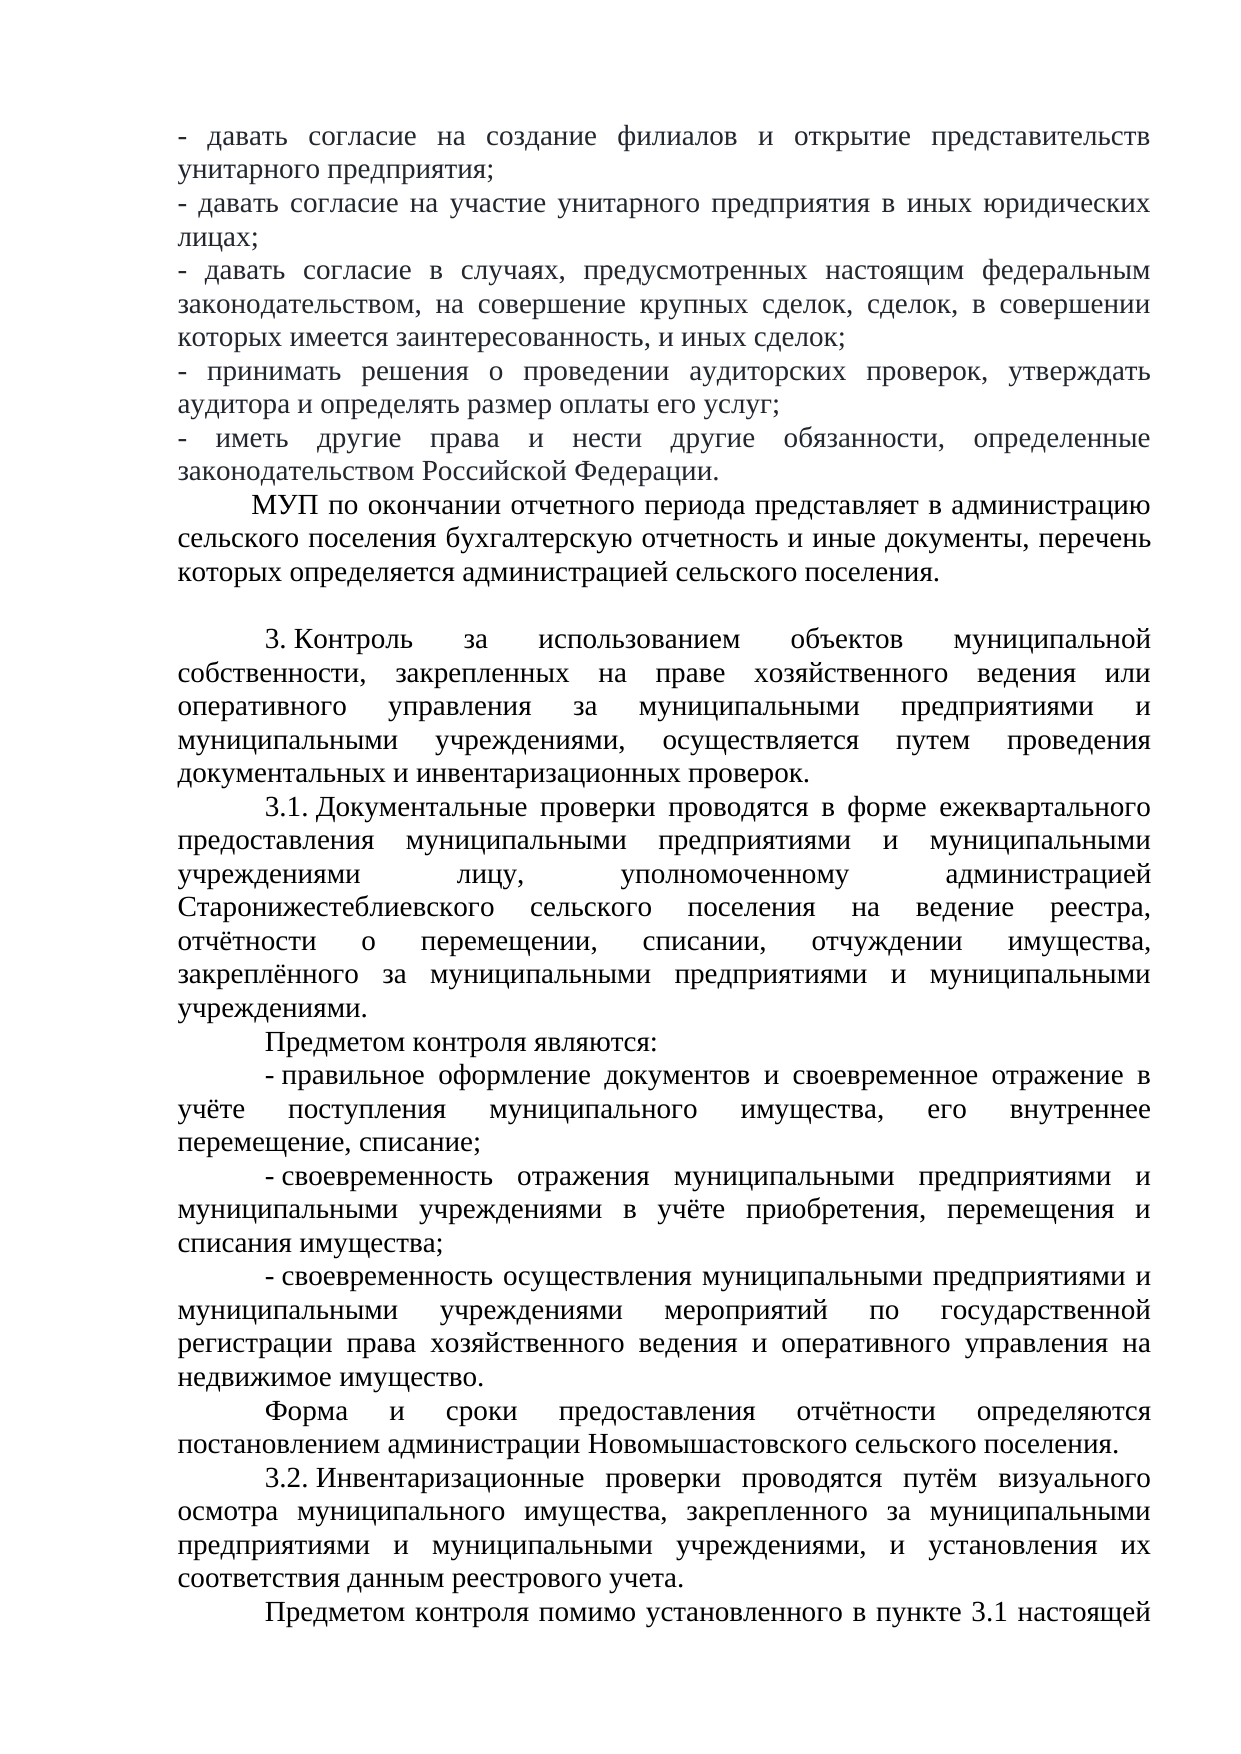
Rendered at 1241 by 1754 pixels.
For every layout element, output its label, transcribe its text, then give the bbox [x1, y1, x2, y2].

text - давать согласие в случаях, предусмотренных настоящим федеральным законодательством, на совершение крупных сделок, сделок, в совершении которых имеется заинтересованность, и иных сделок; [177, 252, 1152, 353]
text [177, 1594, 1152, 1627]
text - иметь другие права и нести другие обязанности, определенные законодательством Российской Федерации. [177, 420, 1152, 487]
text - давать согласие на участие унитарного предприятия в иных юридических лицах; [177, 185, 1152, 252]
text Форма и сроки предоставления отчётности определяются постановлением администрации Новомышастовского сельского поселения. [177, 1393, 1152, 1460]
text 3. Контроль за использованием объектов муниципальной собственности, закрепленных на праве хозяйственного ведения или оперативного управления за муниципальными предприятиями и муниципальными учреждениями, осуществляется путем проведения документальных и инвентаризационных проверок. [177, 621, 1152, 789]
text Предметом контроля являются: [177, 1024, 1152, 1057]
text - своевременность отражения муниципальными предприятиями и муниципальными учреждениями в учёте приобретения, перемещения и списания имущества; [177, 1158, 1152, 1258]
text 3.2. Инвентаризационные проверки проводятся путём визуального осмотра муниципального имущества, закрепленного за муниципальными предприятиями и муниципальными учреждениями, и установления их соответствия данным реестрового учета. [177, 1460, 1152, 1594]
text МУП по окончании отчетного периода представляет в администрацию сельского поселения бухгалтерскую отчетность и иные документы, перечень которых определяется администрацией сельского поселения. [177, 487, 1152, 588]
text - принимать решения о проведении аудиторских проверок, утверждать аудитора и определять размер оплаты его услуг; [177, 353, 1152, 420]
text - правильное оформление документов и своевременное отражение в учёте поступления муниципального имущества, его внутреннее перемещение, списание; [177, 1057, 1152, 1158]
text - своевременность осуществления муниципальными предприятиями и муниципальными учреждениями мероприятий по государственной регистрации права хозяйственного ведения и оперативного управления на недвижимое имущество. [177, 1258, 1152, 1393]
text 3.1. Документальные проверки проводятся в форме ежеквартального предоставления муниципальными предприятиями и муниципальными учреждениями лицу, уполномоченному администрацией Старонижестеблиевского сельского поселения на ведение реестра, отчётности о перемещении, списании, отчуждении имущества, закреплённого за муниципальными предприятиями и муниципальными учреждениями. [177, 789, 1152, 1024]
text - давать согласие на создание филиалов и открытие представительств унитарного предприятия; [177, 118, 1152, 185]
